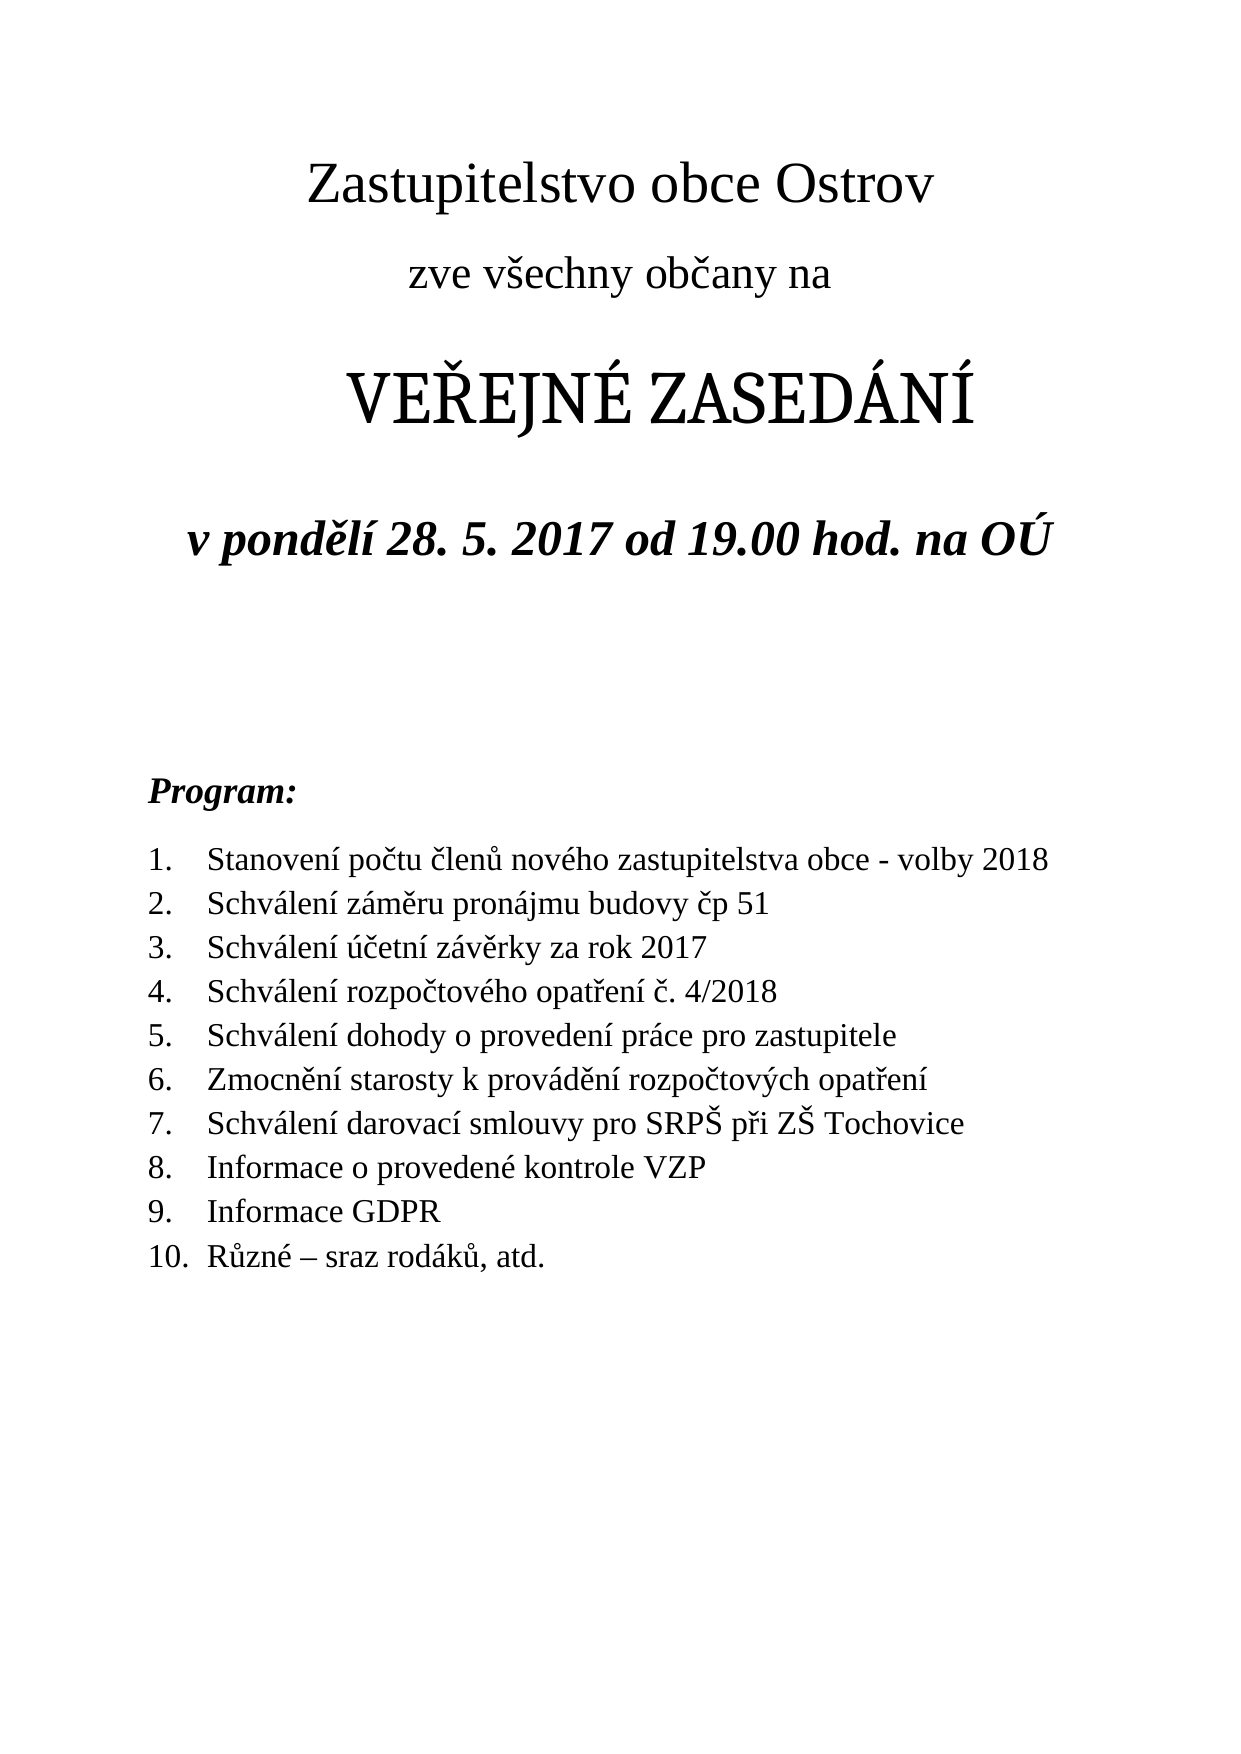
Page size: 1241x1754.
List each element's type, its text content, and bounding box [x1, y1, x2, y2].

text Zastupitelstvo obce Ostrov [148, 148, 1093, 215]
text Program: [148, 769, 1093, 812]
list Zmocnění starosty k provádění rozpočtových opatření [148, 1059, 1093, 1098]
list Schválení účetní závěrky za rok 2017 [148, 927, 1093, 966]
text zve všechny občany na [148, 246, 1093, 298]
subtitle veřejné zasedání [148, 356, 1175, 442]
list Schválení záměru pronájmu budovy čp 51 [148, 883, 1093, 922]
list Informace GDPR [148, 1192, 1093, 1230]
list Různé – sraz rodáků, atd. [148, 1236, 1093, 1274]
list Schválení rozpočtového opatření č. 4/2018 [148, 971, 1093, 1010]
list Stanovení počtu členů nového zastupitelstva obce - volby 2018 [148, 839, 1093, 878]
list Schválení darovací smlouvy pro SRPŠ při ZŠ Tochovice [148, 1104, 1093, 1142]
text v pondělí 28. 5. 2017 od 19.00 hod. na OÚ [148, 508, 1093, 566]
list Schválení dohody o provedení práce pro zastupitele [148, 1016, 1093, 1054]
list Informace o provedené kontrole VZP [148, 1148, 1093, 1186]
